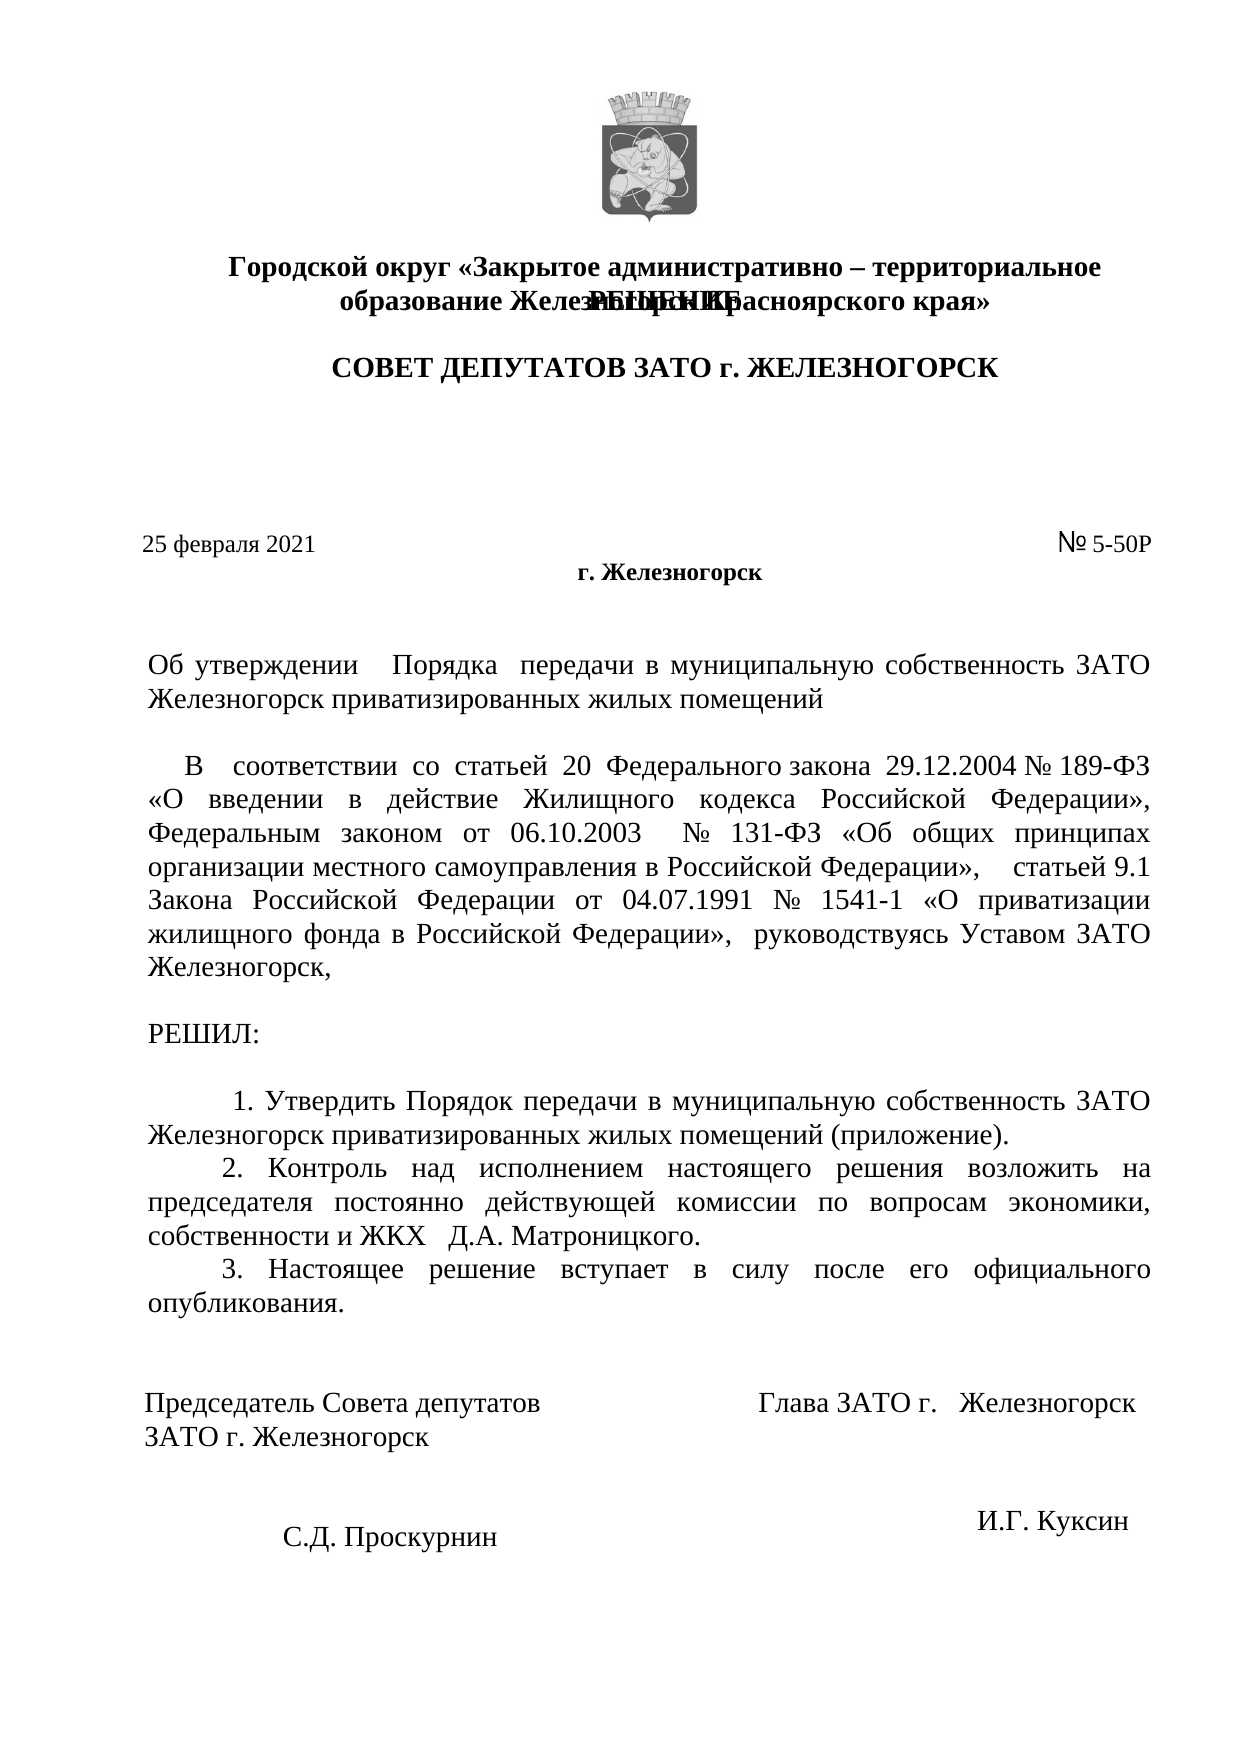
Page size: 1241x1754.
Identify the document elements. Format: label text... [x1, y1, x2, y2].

text 25 февраля 2021 5-50Р [123, 529, 1173, 557]
text В соответствии со статьей 20 Федерального закона 29.12.2004 № 189-ФЗ «О введении в действие Жилищного кодекса Российской Федерации», Федеральным законом от 06.10.2003 № 131-ФЗ «Об общих принципах организации местного самоуправления в Российской Федерации», статьей 9.1 Закона Российской Федерации от 04.07.1991 № 1541-1 «О приватизации жилищного фонда в Российской Федерации», руководствуясь Уставом ЗАТО Железногорск, [148, 748, 1152, 983]
text Об утверждении Порядка передачи в муниципальную собственность ЗАТО Железногорск приватизированных жилых помещений [148, 647, 1152, 714]
text 2. Контроль над исполнением настоящего решения возложить на председателя постоянно действующей комиссии по вопросам экономики, собственности и ЖКХ Д.А. Матроницкого. [148, 1151, 1152, 1251]
text 1. Утвердить Порядок передачи в муниципальную собственность ЗАТО Железногорск приватизированных жилых помещений (приложение). [148, 1083, 1152, 1151]
table_header Глава ЗАТО г. Железногорск И.Г. Куксин [616, 1352, 1226, 1580]
text РЕШЕНИЕ [149, 283, 1180, 316]
subtitle СОВЕТ ДЕПУТАТОВ ЗАТО г. ЖЕЛЕЗНОГОРСК [149, 350, 1180, 383]
text Городской округ «Закрытое административно – территориальное образование Железногорск Красноярского края» [149, 249, 1180, 283]
text 3. Настоящее решение вступает в силу после его официального опубликования. [148, 1251, 1152, 1318]
table_header Председатель Совета депутатов ЗАТО г. Железногорск С.Д. Проскурнин [133, 1352, 616, 1580]
text РЕШИЛ: [148, 1016, 1152, 1050]
text г. Железногорск [123, 557, 1173, 586]
